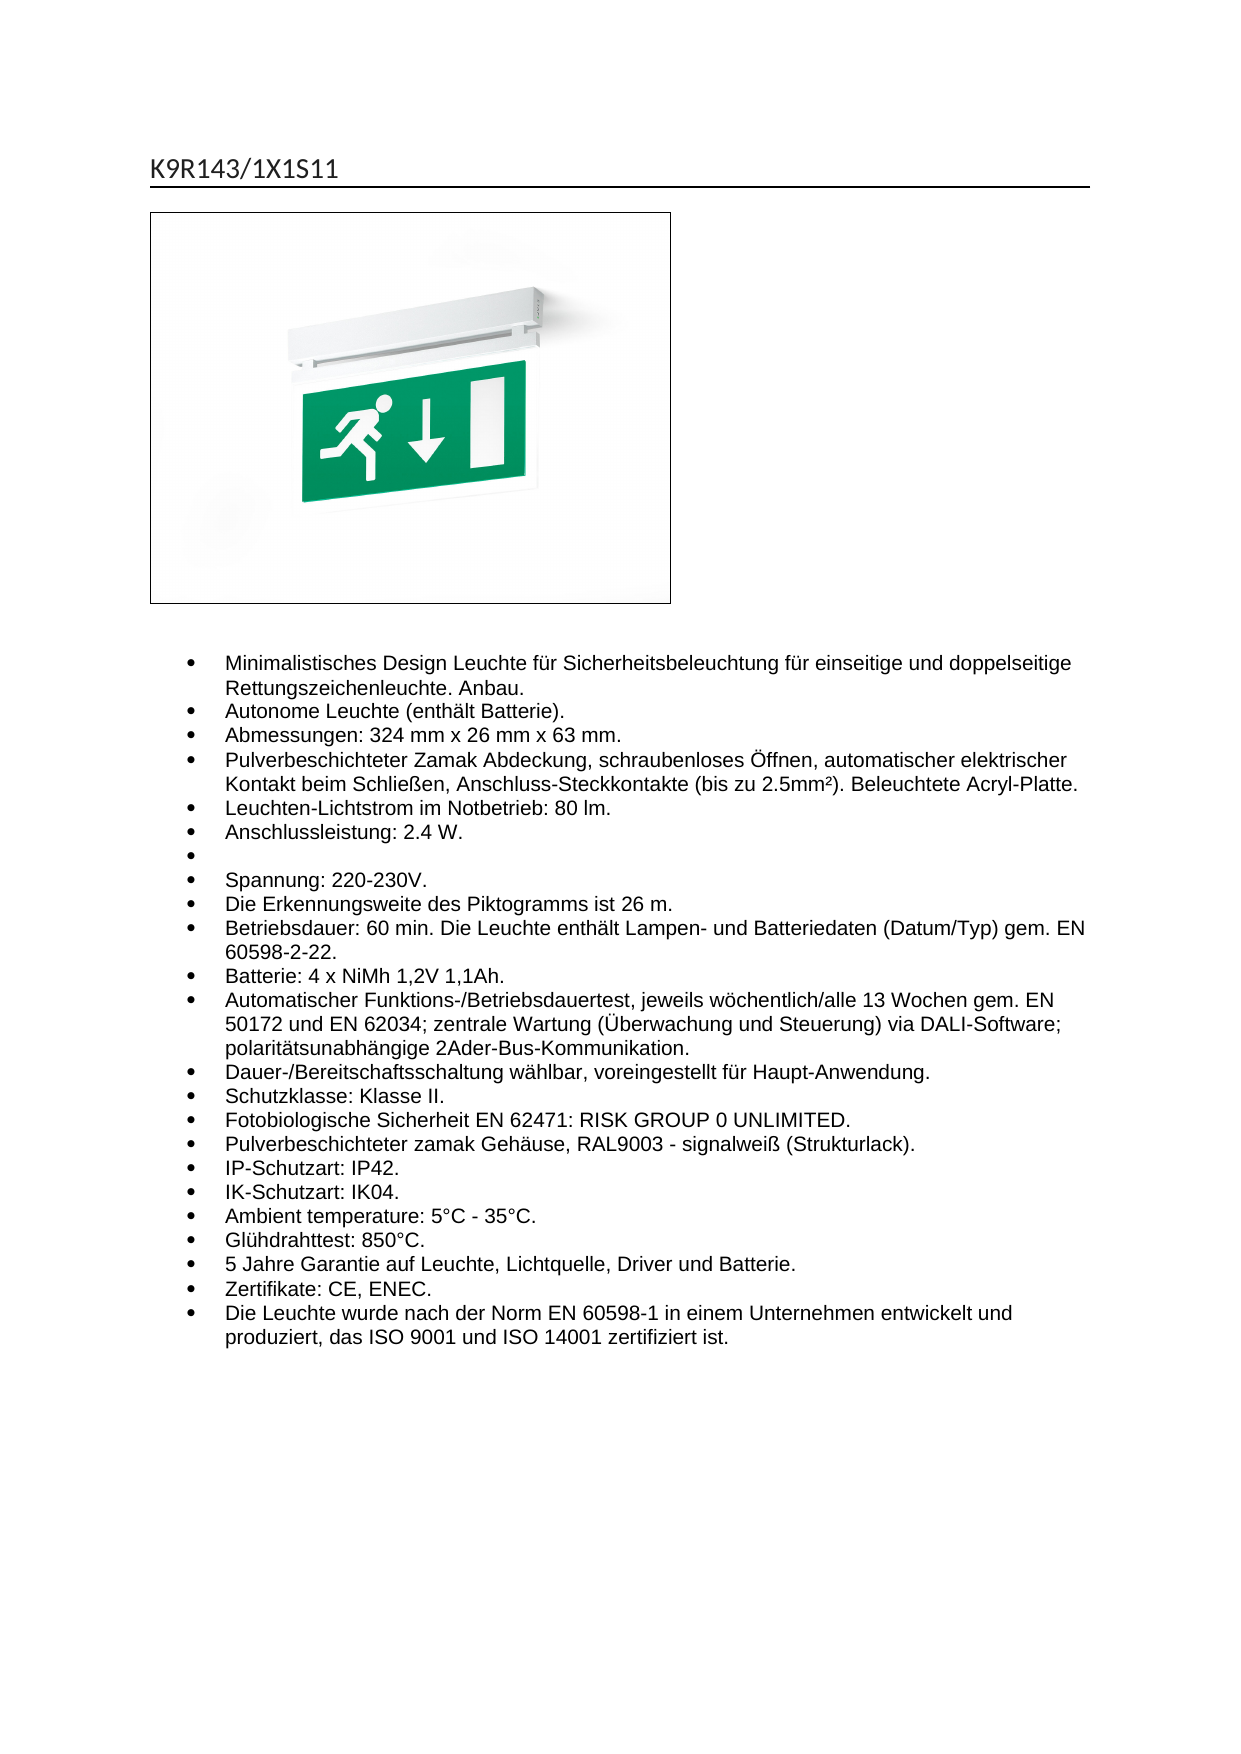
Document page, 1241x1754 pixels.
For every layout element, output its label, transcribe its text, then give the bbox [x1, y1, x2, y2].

list Autonome Leuchte (enthält Batterie). [187, 699, 1090, 723]
list Fotobiologische Sicherheit EN 62471: RISK GROUP 0 UNLIMITED. [187, 1108, 1090, 1132]
list Anschlussleistung: 2.4 W. [187, 819, 1090, 843]
list Schutzklasse: Klasse II. [187, 1084, 1090, 1108]
text K9R143/1X1S11 [150, 150, 1090, 186]
list Ambient temperature: 5°C - 35°C. [187, 1204, 1090, 1228]
list Die Erkennungsweite des Piktogramms ist 26 m. [187, 892, 1090, 916]
list 5 Jahre Garantie auf Leuchte, Lichtquelle, Driver und Batterie. [187, 1252, 1090, 1276]
list Pulverbeschichteter Zamak Abdeckung, schraubenloses Öffnen, automatischer elektrischer Kontakt beim Schließen, Anschluss-Steckkontakte (bis zu 2.5mm²). Beleuchtete Acryl-Platte. [187, 747, 1090, 795]
list Automatischer Funktions-/Betriebsdauertest, jeweils wöchentlich/alle 13 Wochen gem. EN 50172 und EN 62034; zentrale Wartung (Überwachung und Steuerung) via DALI-Software; polaritätsunabhängige 2Ader-Bus-Kommunikation. [187, 988, 1090, 1060]
list Leuchten-Lichtstrom im Notbetrieb: 80 lm. [187, 795, 1090, 819]
list Abmessungen: 324 mm x 26 mm x 63 mm. [187, 723, 1090, 747]
list Betriebsdauer: 60 min. Die Leuchte enthält Lampen- und Batteriedaten (Datum/Typ) gem. EN 60598-2-22. [187, 916, 1090, 964]
list Spannung: 220-230V. [187, 868, 1090, 892]
list Pulverbeschichteter zamak Gehäuse, RAL9003 - signalweiß (Strukturlack). [187, 1132, 1090, 1156]
list Die Leuchte wurde nach der Norm EN 60598-1 in einem Unternehmen entwickelt und produziert, das ISO 9001 und ISO 14001 zertifiziert ist. [187, 1300, 1090, 1348]
picture [151, 213, 670, 603]
list IP-Schutzart: IP42. [187, 1156, 1090, 1180]
list Zertifikate: CE, ENEC. [187, 1276, 1090, 1300]
list Dauer-/Bereitschaftsschaltung wählbar, voreingestellt für Haupt-Anwendung. [187, 1060, 1090, 1084]
list Batterie: 4 x NiMh 1,2V 1,1Ah. [187, 964, 1090, 988]
list Minimalistisches Design Leuchte für Sicherheitsbeleuchtung für einseitige und doppelseitige Rettungszeichenleuchte. Anbau. [187, 651, 1090, 699]
list IK-Schutzart: IK04. [187, 1180, 1090, 1204]
list Glühdrahttest: 850°C. [187, 1228, 1090, 1252]
